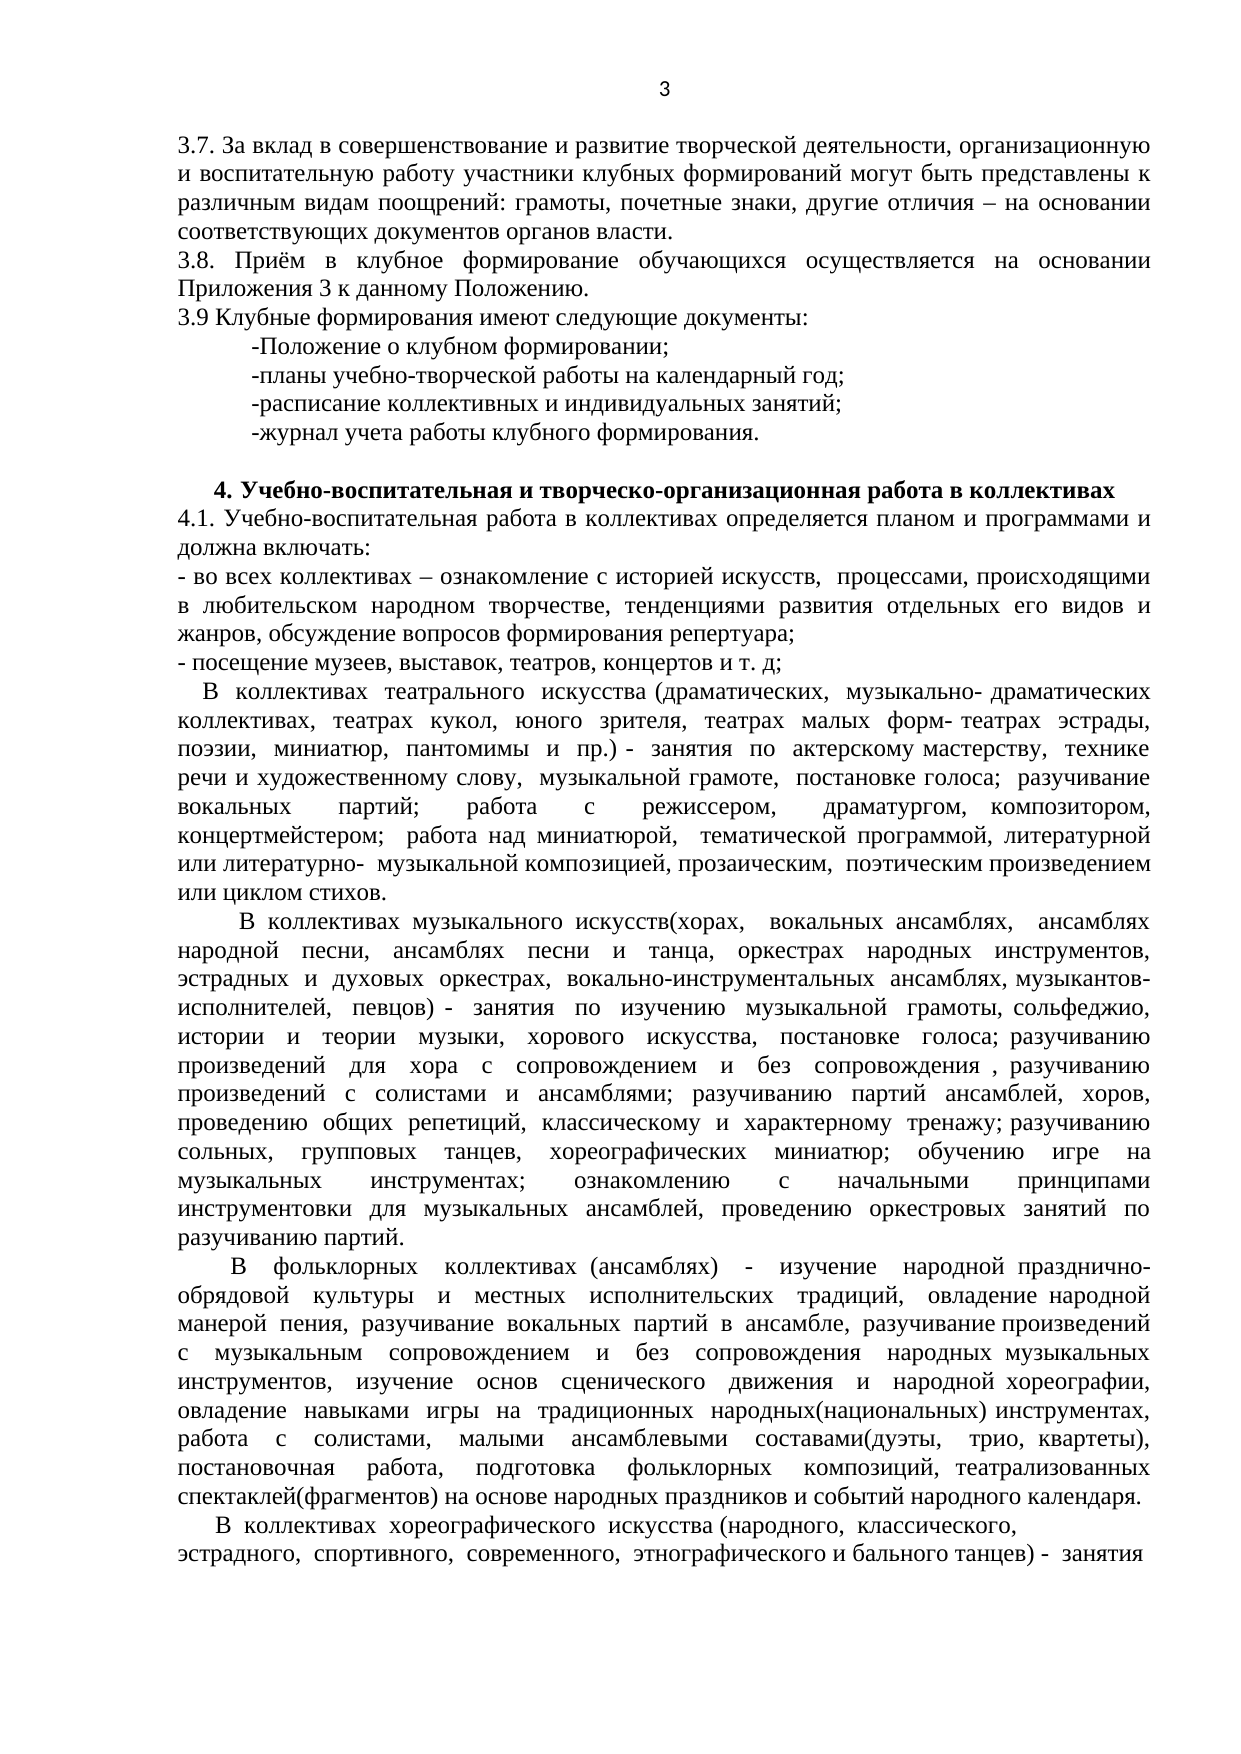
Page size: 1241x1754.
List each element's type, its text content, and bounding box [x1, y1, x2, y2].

text В коллективах театрального искусства (драматических, музыкально- драматических коллективах, театрах кукол, юного зрителя, театрах малых форм- театрах эстрады, поэзии, миниатюр, пантомимы и пр.) - занятия по актерскому мастерству, технике речи и художественному слову, музыкальной грамоте, постановке голоса; разучивание вокальных партий; работа с режиссером, драматургом, композитором, концертмейстером; работа над миниатюрой, тематической программой, литературной или литературно- музыкальной композицией, прозаическим, поэтическим произведением или циклом стихов. [177, 676, 1152, 906]
text 4.1. Учебно-воспитательная работа в коллективах определяется планом и программами и должна включать: [177, 503, 1152, 561]
text В коллективах музыкального искусств(хорах, вокальных ансамблях, ансамблях народной песни, ансамблях песни и танца, оркестрах народных инструментов, эстрадных и духовых оркестрах, вокально-инструментальных ансамблях, музыкантов-исполнителей, певцов) - занятия по изучению музыкальной грамоты, сольфеджио, истории и теории музыки, хорового искусства, постановке голоса; разучиванию произведений для хора с сопровождением и без сопровождения , разучиванию произведений с солистами и ансамблями; разучиванию партий ансамблей, хоров, проведению общих репетиций, классическому и характерному тренажу; разучиванию сольных, групповых танцев, хореографических миниатюр; обучению игре на музыкальных инструментах; ознакомлению с начальными принципами инструментовки для музыкальных ансамблей, проведению оркестровых занятий по разучиванию партий. [177, 906, 1152, 1251]
text В коллективах хореографического искусства (народного, классического, [177, 1510, 1152, 1538]
text - посещение музеев, выставок, театров, концертов и т. д; [177, 647, 1152, 676]
text -планы учебно-творческой работы на календарный год; [177, 360, 1152, 388]
text В фольклорных коллективах (ансамблях) - изучение народной празднично-обрядовой культуры и местных исполнительских традиций, овладение народной манерой пения, разучивание вокальных партий в ансамбле, разучивание произведений с музыкальным сопровождением и без сопровождения народных музыкальных инструментов, изучение основ сценического движения и народной хореографии, овладение навыками игры на традиционных народных(национальных) инструментах, работа с солистами, малыми ансамблевыми составами(дуэты, трио, квартеты), постановочная работа, подготовка фольклорных композиций, театрализованных спектаклей(фрагментов) на основе народных праздников и событий народного календаря. [177, 1251, 1152, 1510]
text 4. Учебно-воспитательная и творческо-организационная работа в коллективах [177, 475, 1152, 503]
text 3.9 Клубные формирования имеют следующие документы: [177, 302, 1152, 331]
text 3.7. За вклад в совершенствование и развитие творческой деятельности, организационную и воспитательную работу участники клубных формирований могут быть представлены к различным видам поощрений: грамоты, почетные знаки, другие отличия – на основании соответствующих документов органов власти. [177, 130, 1152, 245]
text -Положение о клубном формировании; [177, 331, 1152, 360]
text эстрадного, спортивного, современного, этнографического и бального танцев) - занятия [177, 1538, 1152, 1567]
text -расписание коллективных и индивидуальных занятий; [177, 388, 1152, 417]
text - во всех коллективах – ознакомление с историей искусств, процессами, происходящими в любительском народном творчестве, тенденциями развития отдельных его видов и жанров, обсуждение вопросов формирования репертуара; [177, 561, 1152, 647]
text 3.8. Приём в клубное формирование обучающихся осуществляется на основании Приложения 3 к данному Положению. [177, 245, 1152, 302]
text -журнал учета работы клубного формирования. [177, 417, 1152, 446]
